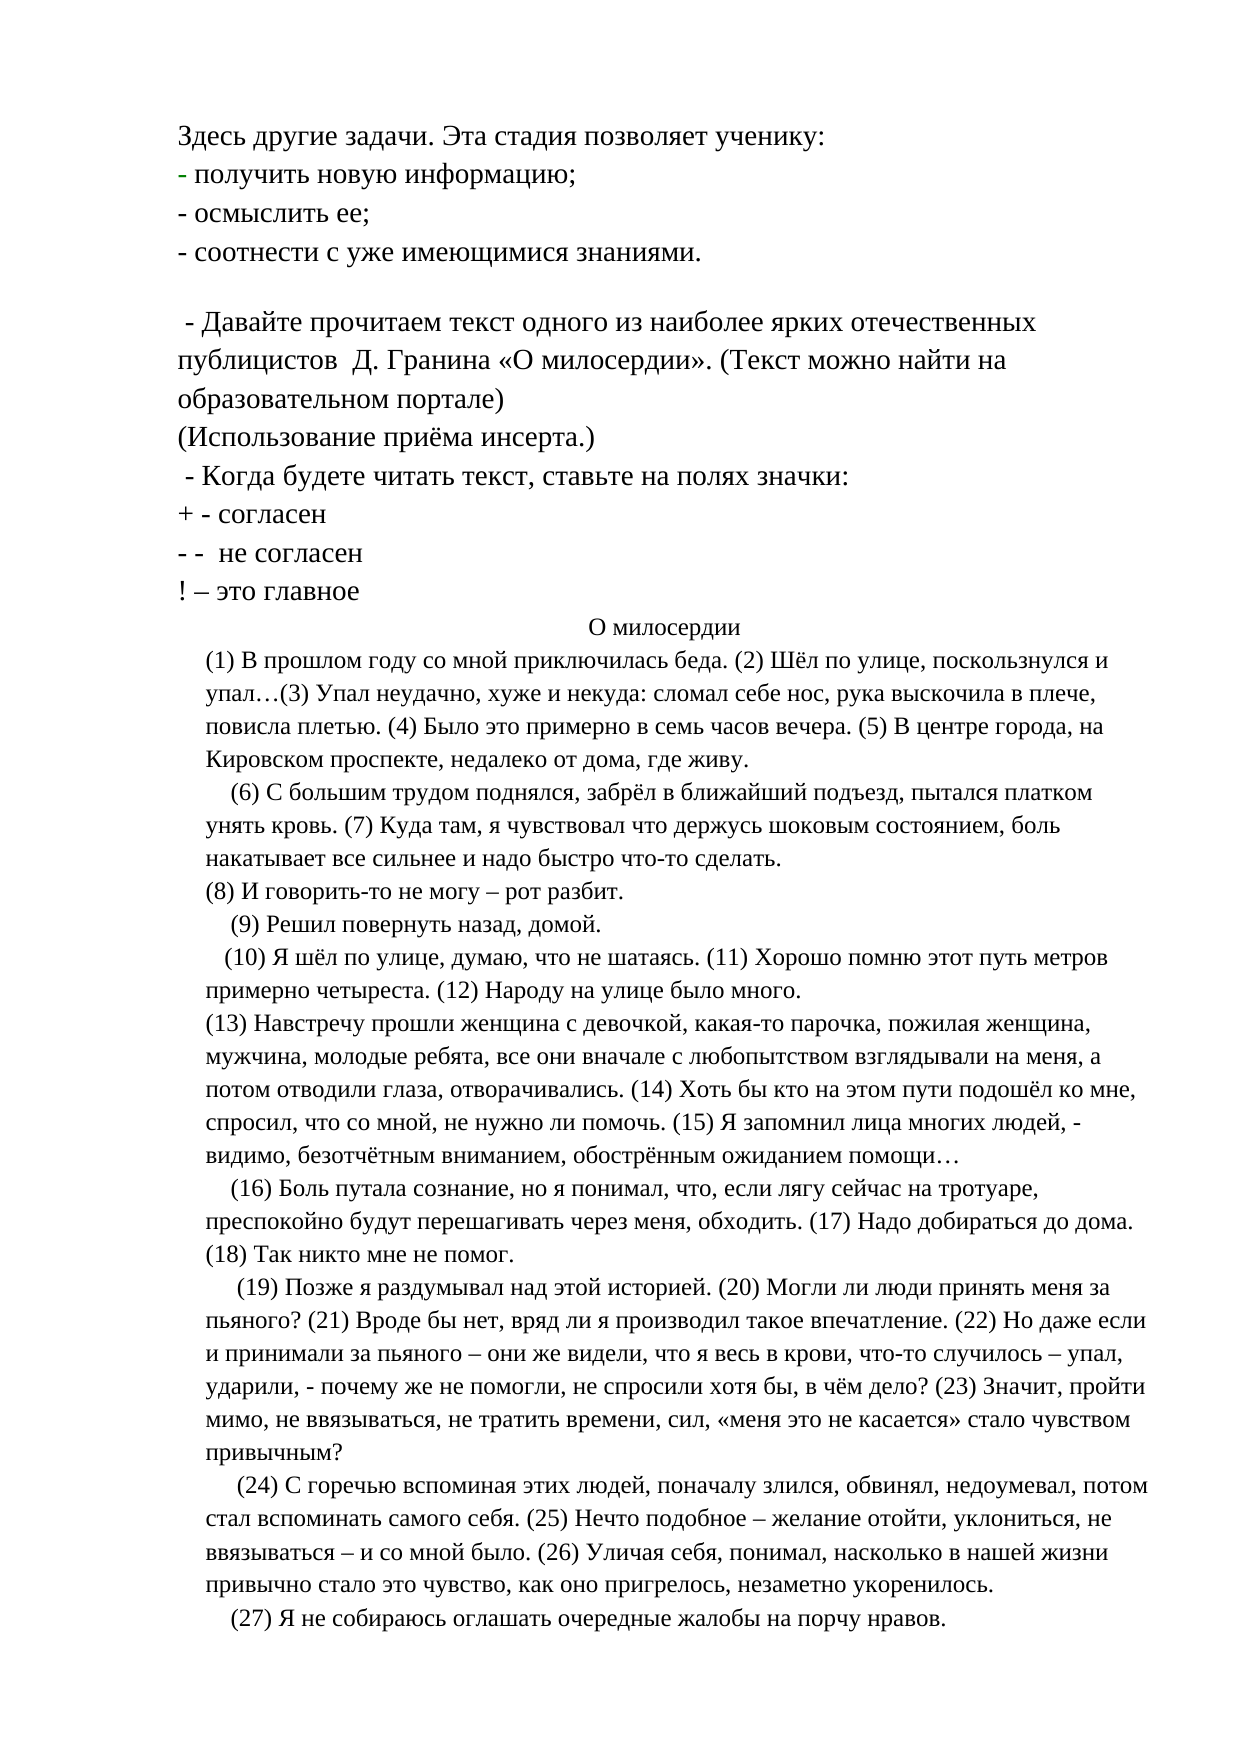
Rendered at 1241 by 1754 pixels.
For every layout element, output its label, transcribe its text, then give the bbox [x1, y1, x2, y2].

text (16) Боль путала сознание, но я понимал, что, если лягу сейчас на тротуаре, преспокойно будут перешагивать через меня, обходить. (17) Надо добираться до дома. (18) Так никто мне не помог. [205, 1173, 1152, 1268]
text (27) Я не собираюсь оглашать очередные жалобы на порчу нравов. [205, 1603, 1152, 1631]
text Здесь другие задачи. Эта стадия позволяет ученику: - получить новую информацию; - осмыслить ее; - соотнести с уже имеющимися знаниями. [177, 118, 1152, 299]
text (9) Решил повернуть назад, домой. [205, 909, 1152, 938]
text ! – это главное [177, 573, 1152, 607]
text (24) С горечью вспоминая этих людей, поначалу злился, обвинял, недоумевал, потом стал вспоминать самого себя. (25) Нечто подобное – желание отойти, уклониться, не ввязываться – и со мной было. (26) Уличая себя, понимал, насколько в нашей жизни привычно стало это чувство, как оно пригрелось, незаметно укоренилось. [205, 1471, 1152, 1598]
text - Когда будете читать текст, ставьте на полях значки: [177, 458, 1152, 491]
text (1) В прошлом году со мной приключилась беда. (2) Шёл по улице, поскользнулся и упал…(3) Упал неудачно, хуже и некуда: сломал себе нос, рука выскочила в плече, повисла плетью. (4) Было это примерно в семь часов вечера. (5) В центре города, на Кировском проспекте, недалеко от дома, где живу. [205, 645, 1152, 773]
text О милосердии [177, 612, 1152, 641]
text (13) Навстречу прошли женщина с девочкой, какая-то парочка, пожилая женщина, мужчина, молодые ребята, все они вначале с любопытством взглядывали на меня, а потом отводили глаза, отворачивались. (14) Хоть бы кто на этом пути подошёл ко мне, спросил, что со мной, не нужно ли помочь. (15) Я запомнил лица многих людей, - видимо, безотчётным вниманием, обострённым ожиданием помощи… [205, 1008, 1152, 1169]
text (Использование приёма инсерта.) [177, 419, 1152, 453]
text (10) Я шёл по улице, думаю, что не шатаясь. (11) Хорошо помню этот путь метров примерно четыреста. (12) Народу на улице было много. [205, 942, 1152, 1004]
text + - согласен [177, 496, 1152, 530]
text - Давайте прочитаем текст одного из наиболее ярких отечественных публицистов Д. Гранина «О милосердии». (Текст можно найти на образовательном портале) [177, 304, 1152, 414]
text (19) Позже я раздумывал над этой историей. (20) Могли ли люди принять меня за пьяного? (21) Вроде бы нет, вряд ли я производил такое впечатление. (22) Но даже если и принимали за пьяного – они же видели, что я весь в крови, что-то случилось – упал, ударили, - почему же не помогли, не спросили хотя бы, в чём дело? (23) Значит, пройти мимо, не ввязываться, не тратить времени, сил, «меня это не касается» стало чувством привычным? [205, 1272, 1152, 1466]
text - - не согласен [177, 535, 1152, 568]
text (6) С большим трудом поднялся, забрёл в ближайший подъезд, пытался платком унять кровь. (7) Куда там, я чувствовал что держусь шоковым состоянием, боль накатывает все сильнее и надо быстро что-то сделать. [205, 777, 1152, 872]
text (8) И говорить-то не могу – рот разбит. [205, 876, 1152, 905]
